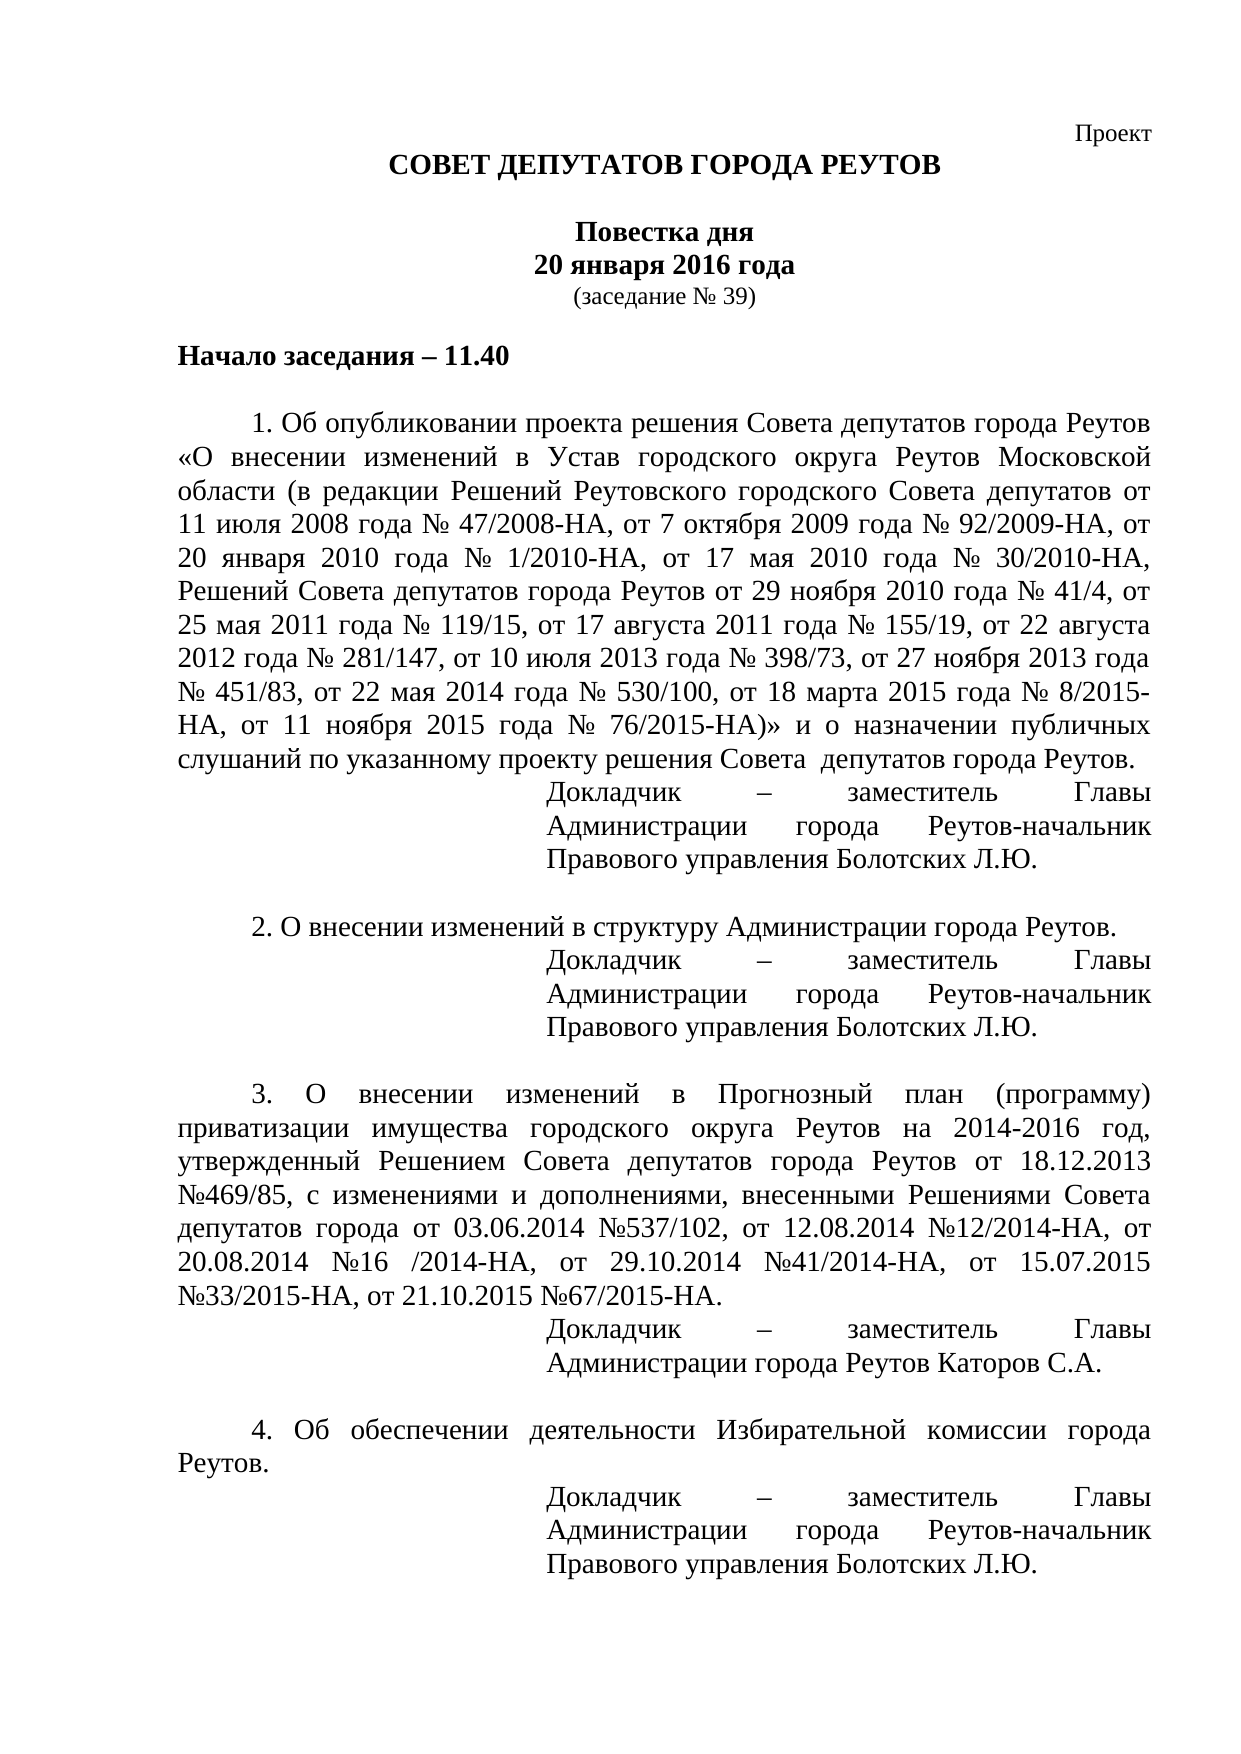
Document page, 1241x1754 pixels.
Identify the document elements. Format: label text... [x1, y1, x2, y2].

text Докладчик – заместитель Главы Администрации города Реутов-начальник Правового управления Болотских Л.Ю. [546, 1479, 1152, 1579]
text Начало заседания – 11.40 [177, 338, 1152, 372]
text (заседание № 39) [177, 281, 1152, 310]
text 1. Об опубликовании проекта решения Совета депутатов города Реутов «О внесении изменений в Устав городского округа Реутов Московской области (в редакции Решений Реутовского городского Совета депутатов от 11 июля 2008 года № 47/2008-НА, от 7 октября 2009 года № 92/2009-НА, от 20 января 2010 года № 1/2010-НА, от 17 мая 2010 года № 30/2010-НА, Решений Совета депутатов города Реутов от 29 ноября 2010 года № 41/4, от 25 мая 2011 года № 119/15, от 17 августа 2011 года № 155/19, от 22 августа 2012 года № 281/147, от 10 июля 2013 года № 398/73, от 27 ноября 2013 года № 451/83, от 22 мая 2014 года № 530/100, от 18 марта 2015 года № 8/2015-НА, от 11 ноября 2015 года № 76/2015-НА)» и о назначении публичных слушаний по указанному проекту решения Совета депутатов города Реутов. [177, 406, 1152, 774]
text 20 января 2016 года [177, 247, 1152, 281]
text 4. Об обеспечении деятельности Избирательной комиссии города Реутов. [177, 1412, 1152, 1479]
text Докладчик – заместитель Главы Администрации города Реутов-начальник Правового управления Болотских Л.Ю. [546, 774, 1152, 875]
text Проект [177, 118, 1152, 147]
text Докладчик – заместитель Главы Администрации города Реутов-начальник Правового управления Болотских Л.Ю. [546, 942, 1152, 1043]
text СОВЕТ ДЕПУТАТОВ ГОРОДА РЕУТОВ [177, 147, 1152, 180]
text 2. О внесении изменений в структуру Администрации города Реутов. [177, 909, 1152, 942]
text Повестка дня [177, 214, 1152, 247]
text Докладчик – заместитель Главы Администрации города Реутов Каторов С.А. [546, 1311, 1152, 1378]
text 3. О внесении изменений в Прогнозный план (программу) приватизации имущества городского округа Реутов на 2014-2016 год, утвержденный Решением Совета депутатов города Реутов от 18.12.2013 №469/85, с изменениями и дополнениями, внесенными Решениями Совета депутатов города от 03.06.2014 №537/102, от 12.08.2014 №12/2014-НА, от 20.08.2014 №16 /2014-НА, от 29.10.2014 №41/2014-НА, от 15.07.2015 №33/2015-НА, от 21.10.2015 №67/2015-НА. [177, 1076, 1152, 1311]
